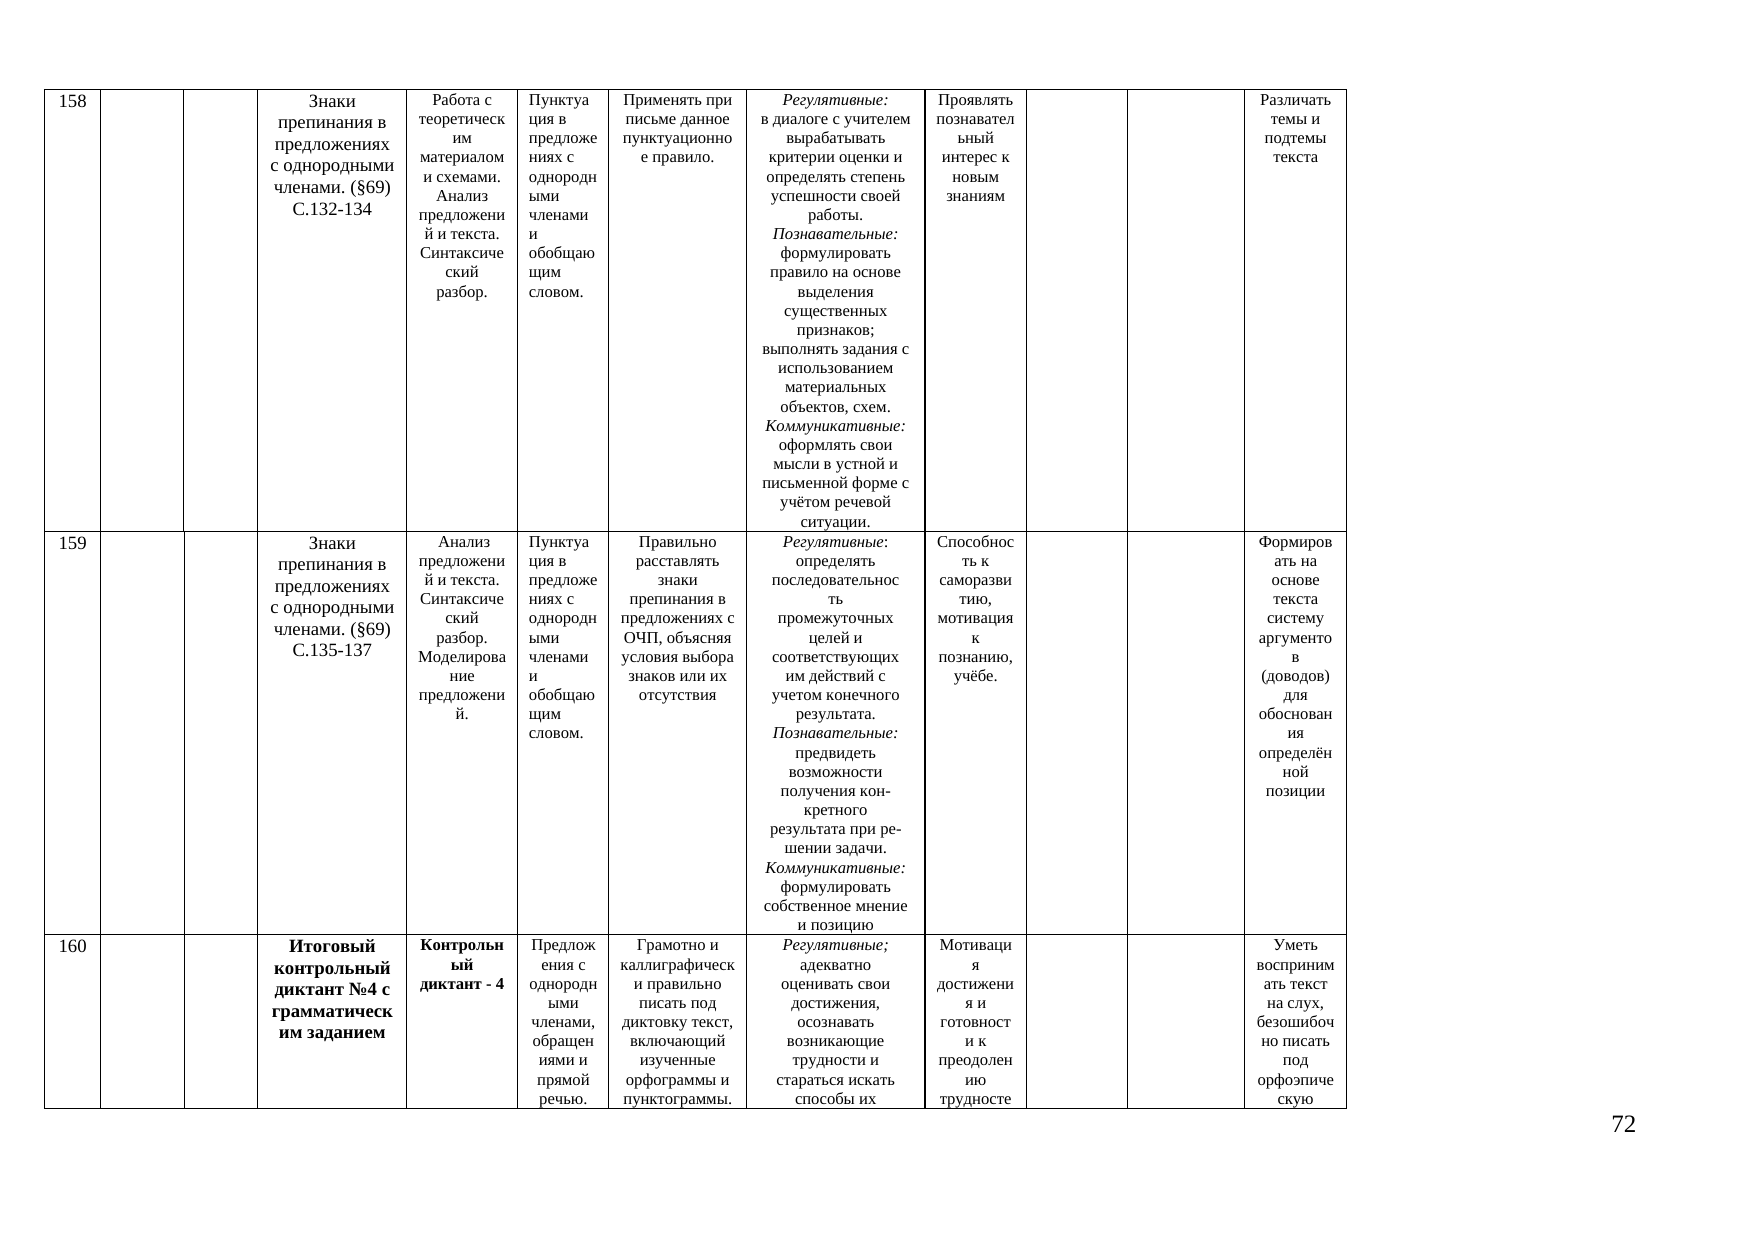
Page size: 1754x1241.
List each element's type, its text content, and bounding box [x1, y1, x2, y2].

table_cell [1128, 90, 1244, 531]
table_cell [1128, 935, 1244, 1108]
table_cell 158 [45, 90, 100, 531]
table_cell [185, 532, 257, 934]
table_cell Различать темы и подтемы текста [1245, 90, 1346, 531]
table_cell [1027, 935, 1127, 1108]
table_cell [258, 935, 406, 1108]
table_cell [101, 90, 183, 531]
table_cell Правильно расставлять знаки препинания в предложениях с ОЧП, объясняя условия выбора знаков или их отсутствия [609, 532, 746, 934]
table_cell [185, 935, 257, 1108]
table_cell Пунктуация в предложениях с однородными членами и обобщающим словом. [518, 90, 608, 531]
table_cell Регулятивные: в диалоге с учителем вырабатывать критерии оценки и определять степень успешности своей работы. Познавательные: формулировать правило на основе выделения существенных признаков; выполнять задания с использованием материальных объектов, схем. Коммуникативные: оформлять свои мысли в устной и письменной форме с учётом речевой ситуации. [747, 90, 924, 531]
table_cell 160 [45, 935, 100, 1108]
table_cell [1027, 532, 1127, 934]
table_cell Знаки препинания в предложениях с однородными членами. (§69) С.132-134 [258, 90, 406, 531]
table_cell [101, 532, 184, 934]
table_cell [1027, 90, 1127, 531]
table_cell 159 [45, 532, 100, 934]
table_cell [747, 935, 924, 1108]
table_cell Применять при письме данное пунктуационное правило. [609, 90, 746, 531]
table_cell Пунктуация в предложениях с однородными членами и обобщающим словом. [518, 532, 608, 934]
table_cell [1128, 532, 1244, 934]
table_cell Проявлять познавательный интерес к новым знаниям [926, 90, 1026, 531]
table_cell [1245, 935, 1346, 1108]
table_cell Работа с теоретическим материалом и схемами. Анализ предложений и текста. Синтаксический разбор. [407, 90, 517, 531]
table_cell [609, 935, 746, 1108]
table_cell Знаки препинания в предложениях с однородными членами. (§69) С.135-137 [258, 532, 406, 934]
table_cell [407, 935, 517, 1108]
table_cell [101, 935, 184, 1108]
table_cell [184, 90, 257, 531]
table_cell Способность к саморазвитию, мотивация к познанию, учёбе. [926, 532, 1026, 934]
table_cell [926, 935, 1026, 1108]
table_cell Регулятивные: определять последовательность промежуточных целей и соответствующих им действий с учетом конечного результата. Познавательные: предвидеть возможности получения конкретного результата при решении задачи. Коммуникативные: формулировать собственное мнение и позицию [747, 532, 924, 934]
table_cell Анализ предложений и текста. Синтаксический разбор. Моделирование предложений. [407, 532, 517, 934]
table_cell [518, 935, 608, 1108]
table_cell Формировать на основе текста систему аргументов (доводов) для обоснования определённой позиции [1245, 532, 1346, 934]
